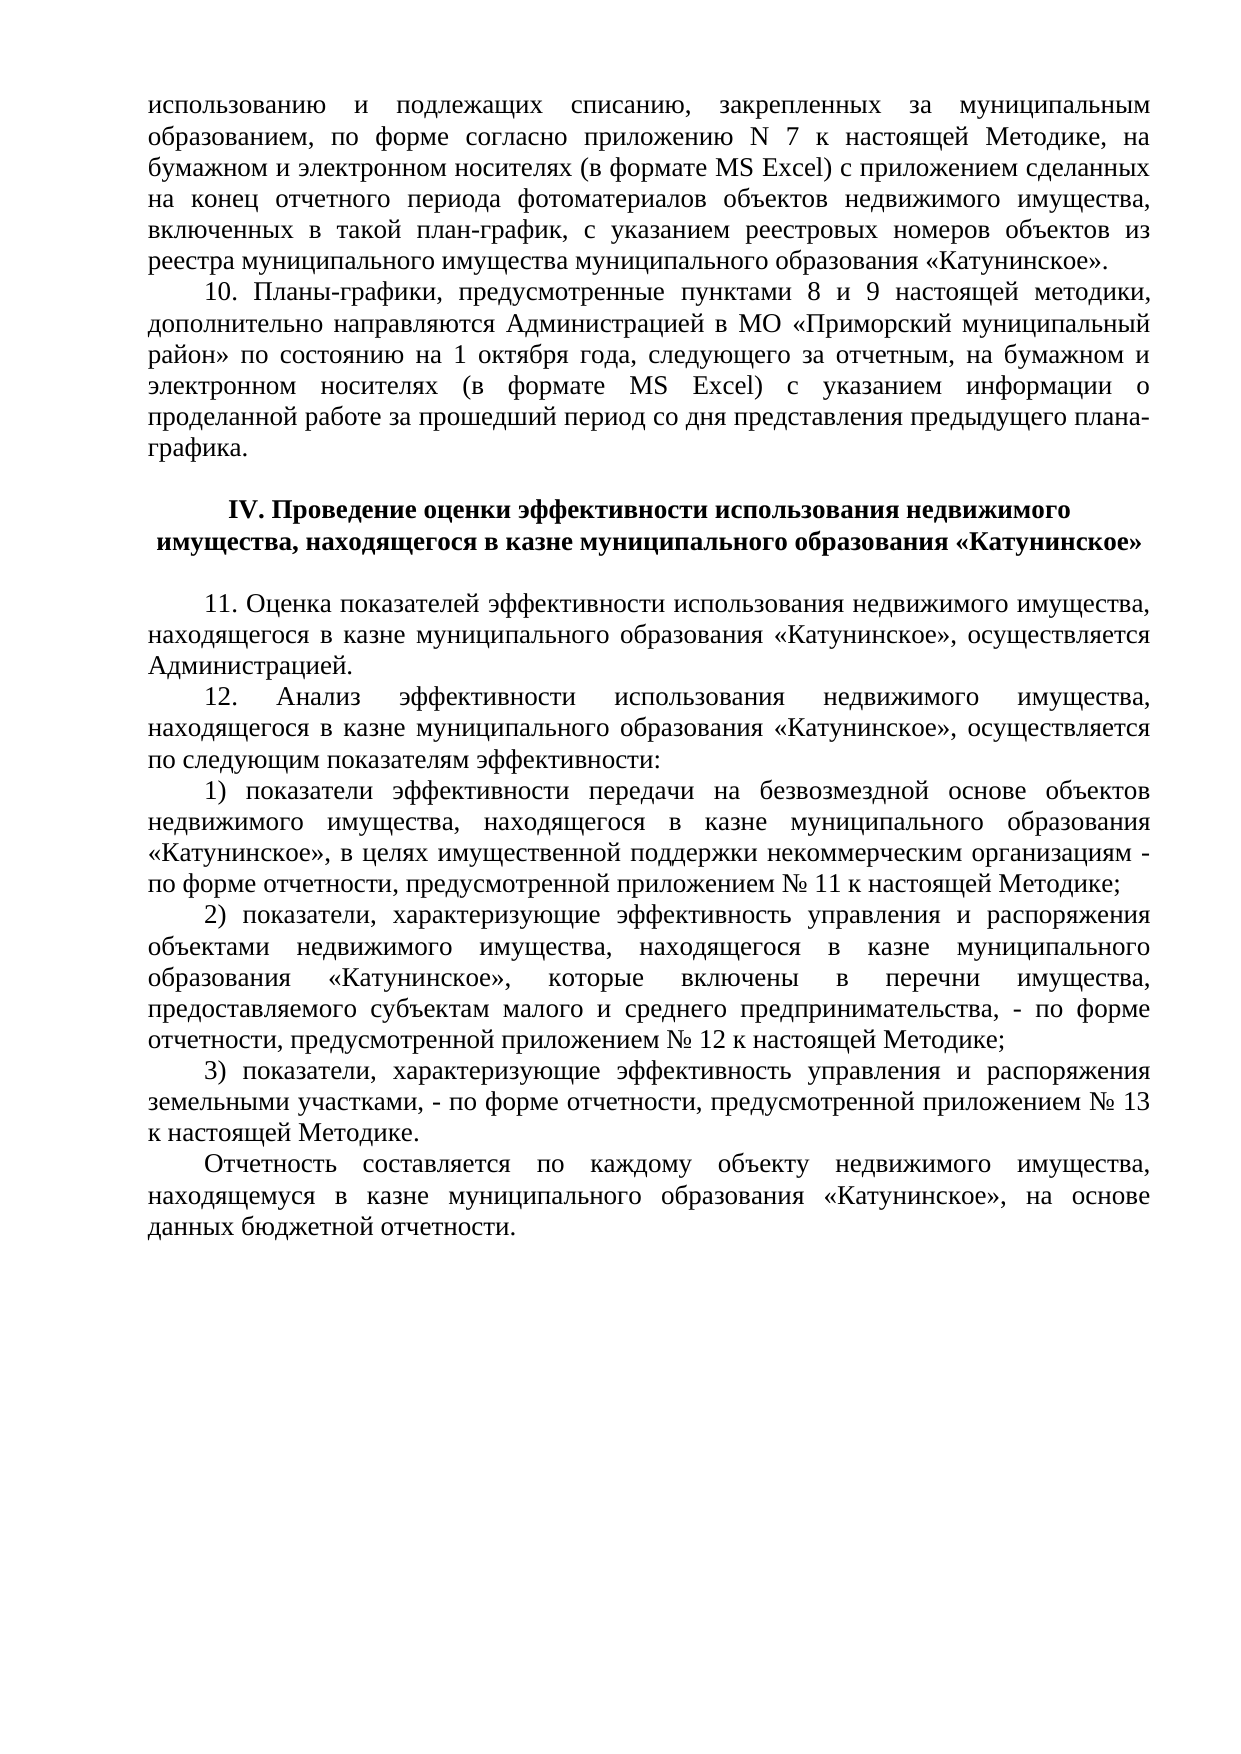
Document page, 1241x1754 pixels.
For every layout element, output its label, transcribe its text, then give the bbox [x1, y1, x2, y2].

text 12. Анализ эффективности использования недвижимого имущества, находящегося в казне муниципального образования «Катунинское», осуществляется по следующим показателям эффективности: [148, 680, 1152, 774]
text 11. Оценка показателей эффективности использования недвижимого имущества, находящегося в казне муниципального образования «Катунинское», осуществляется Администрацией. [148, 587, 1152, 680]
text Отчетность составляется по каждому объекту недвижимого имущества, находящемуся в казне муниципального образования «Катунинское», на основе данных бюджетной отчетности. [148, 1148, 1152, 1241]
text 3) показатели, характеризующие эффективность управления и распоряжения земельными участками, - по форме отчетности, предусмотренной приложением № 13 к настоящей Методике. [148, 1054, 1152, 1148]
text 2) показатели, характеризующие эффективность управления и распоряжения объектами недвижимого имущества, находящегося в казне муниципального образования «Катунинское», которые включены в перечни имущества, предоставляемого субъектам малого и среднего предпринимательства, - по форме отчетности, предусмотренной приложением № 12 к настоящей Методике; [148, 898, 1152, 1054]
text имущества, находящегося в казне муниципального образования «Катунинское» [148, 525, 1152, 556]
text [148, 89, 1152, 276]
text 1) показатели эффективности передачи на безвозмездной основе объектов недвижимого имущества, находящегося в казне муниципального образования «Катунинское», в целях имущественной поддержки некоммерческим организациям - по форме отчетности, предусмотренной приложением № 11 к настоящей Методике; [148, 774, 1152, 898]
text IV. Проведение оценки эффективности использования недвижимого [148, 493, 1152, 525]
text 10. Планы-графики, предусмотренные пунктами 8 и 9 настоящей методики, дополнительно направляются Администрацией в МО «Приморский муниципальный район» по состоянию на 1 октября года, следующего за отчетным, на бумажном и электронном носителях (в формате MS Excel) с указанием информации о проделанной работе за прошедший период со дня представления предыдущего плана-графика. [148, 276, 1152, 462]
